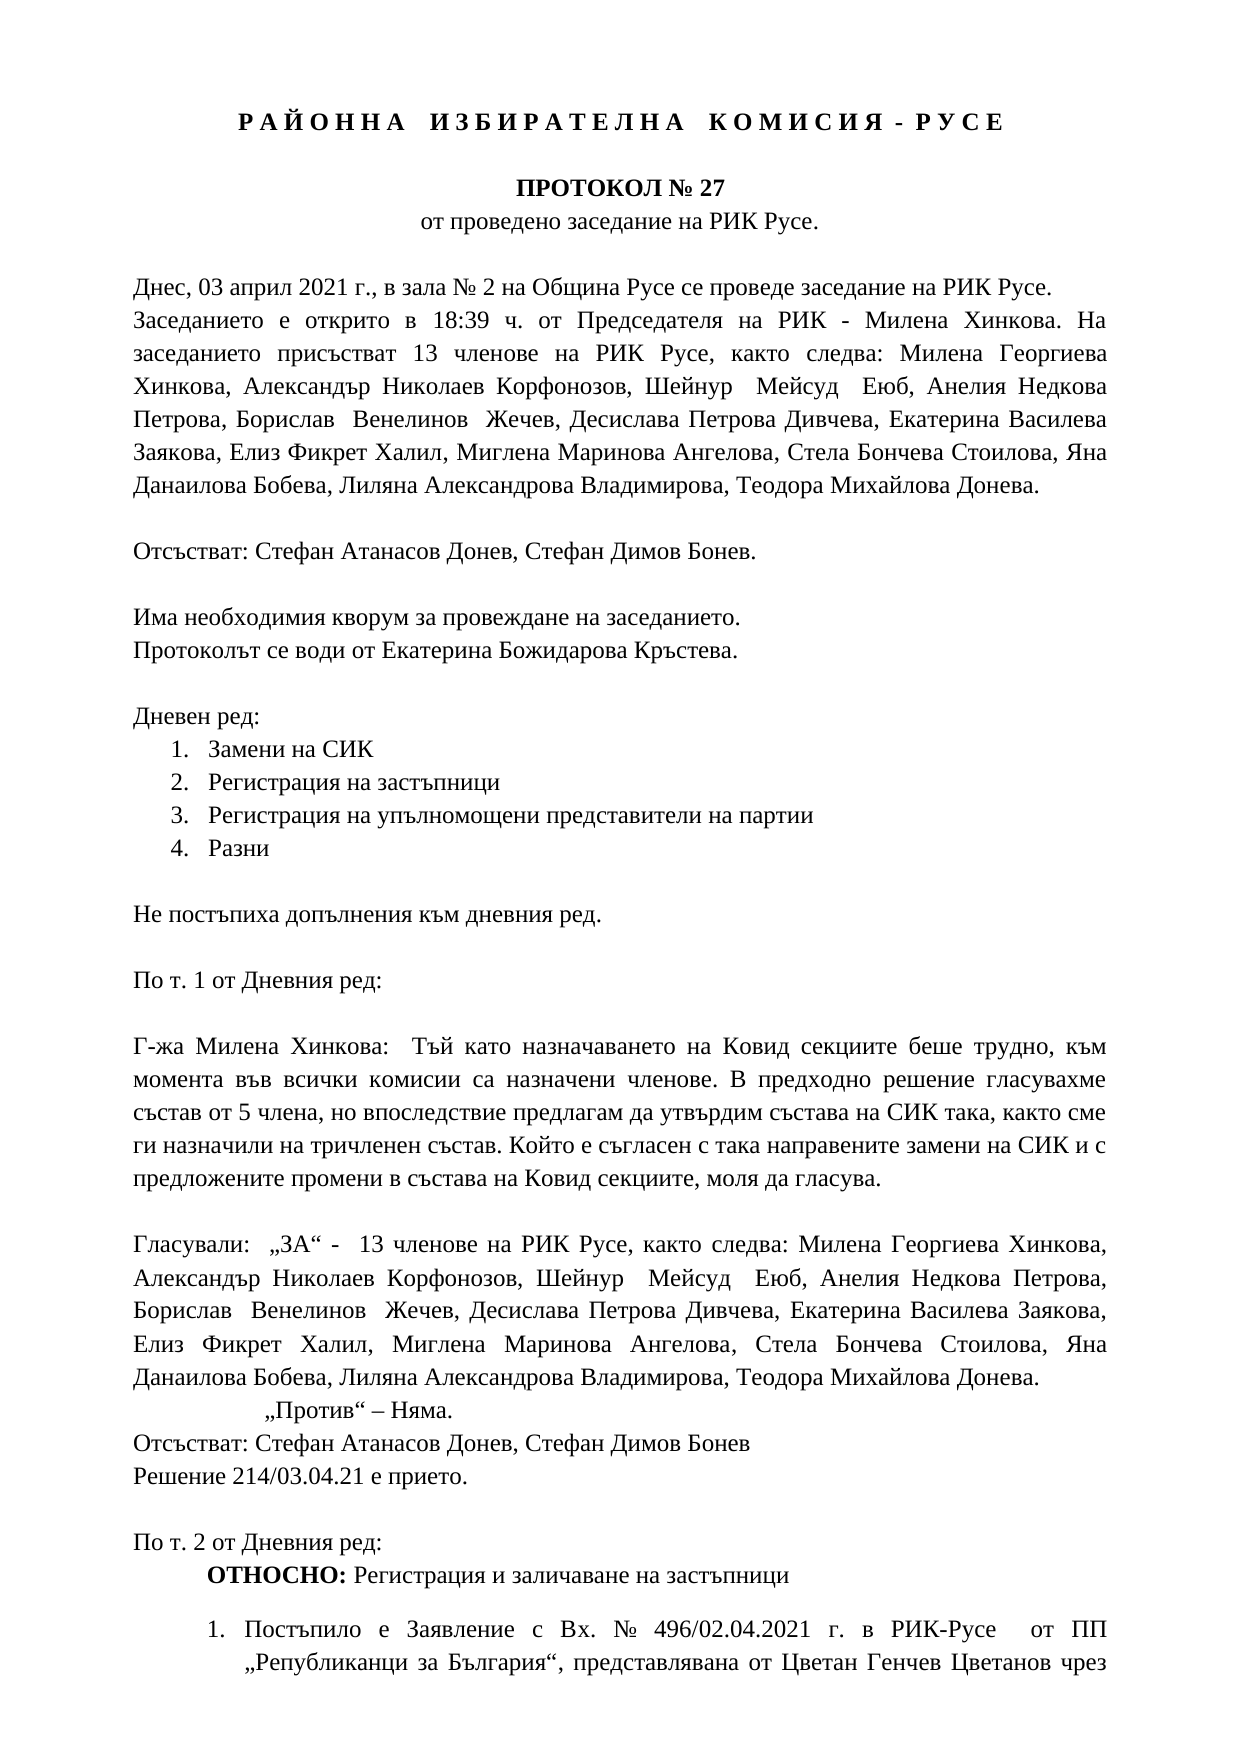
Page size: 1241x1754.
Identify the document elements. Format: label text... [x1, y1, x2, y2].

list Регистрация на застъпници [170, 767, 1107, 796]
text Гласували: „ЗА“ - 13 членове на РИК Русе, както следва: Милена Георгиева Хинкова, Александър Николаев Корфонозов, Шейнур Мейсуд Еюб, Анелия Недкова Петрова, Борислав Венелинов Жечев, Десислава Петрова Дивчева, Екатерина Василева Заякова, Елиз Фикрет Халил, Миглена Маринова Ангелова, Стела Бончева Стоилова, Яна Данаилова Бобева, Лиляна Александрова Владимирова, Теодора Михайлова Донева. [133, 1229, 1107, 1390]
list Регистрация на упълномощени представители на партии [170, 800, 1107, 829]
text Не постъпиха допълнения към дневния ред. [133, 899, 1107, 928]
text По т. 2 от Дневния ред: [133, 1527, 1107, 1556]
list Разни [170, 833, 1107, 862]
text Дневен ред: [133, 701, 1107, 730]
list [207, 1614, 1107, 1675]
list Замени на СИК [170, 734, 1107, 763]
text Заседанието е открито в 18:39 ч. от Председателя на РИК - Милена Хинкова. На заседанието присъстват 13 членове на РИК Русе, както следва: Милена Георгиева Хинкова, Александър Николаев Корфонозов, Шейнур Мейсуд Еюб, Анелия Недкова Петрова, Борислав Венелинов Жечев, Десислава Петрова Дивчева, Екатерина Василева Заякова, Елиз Фикрет Халил, Миглена Маринова Ангелова, Стела Бончева Стоилова, Яна Данаилова Бобева, Лиляна Александрова Владимирова, Теодора Михайлова Донева. [133, 305, 1107, 499]
text Отсъстват: Стефан Атанасов Донев, Стефан Димов Бонев. [133, 536, 1107, 565]
text Протоколът се води от Екатерина Божидарова Кръстева. [133, 635, 1107, 664]
text ПРОТОКОЛ № 27 [133, 173, 1107, 202]
text Р А Й О Н Н А И З Б И Р А Т Е Л Н A К О М И С И Я - Р У С Е [133, 107, 1107, 136]
text от проведено заседание на РИК Русе. [133, 206, 1107, 235]
text По т. 1 от Дневния ред: [133, 965, 1107, 994]
text Има необходимия кворум за провеждане на заседанието. [133, 602, 1107, 631]
text Решение 214/03.04.21 е прието. [133, 1461, 1107, 1489]
text „Против“ – Няма. [133, 1395, 1107, 1423]
text ОТНОСНО: Регистрация и заличаване на застъпници [133, 1560, 1107, 1588]
text Отсъстват: Стефан Атанасов Донев, Стефан Димов Бонев [133, 1428, 1107, 1456]
text Г-жа Милена Хинкова: Тъй като назначаването на Ковид секциите беше трудно, към момента във всички комисии са назначени членове. В предходно решение гласувахме състав от 5 члена, но впоследствие предлагам да утвърдим състава на СИК така, както сме ги назначили на тричленен състав. Който е съгласен с така направените замени на СИК и с предложените промени в състава на Ковид секциите, моля да гласува. [133, 1031, 1107, 1192]
text Днес, 03 април 2021 г., в зала № 2 на Община Русе се проведе заседание на РИК Русе. [133, 272, 1107, 301]
